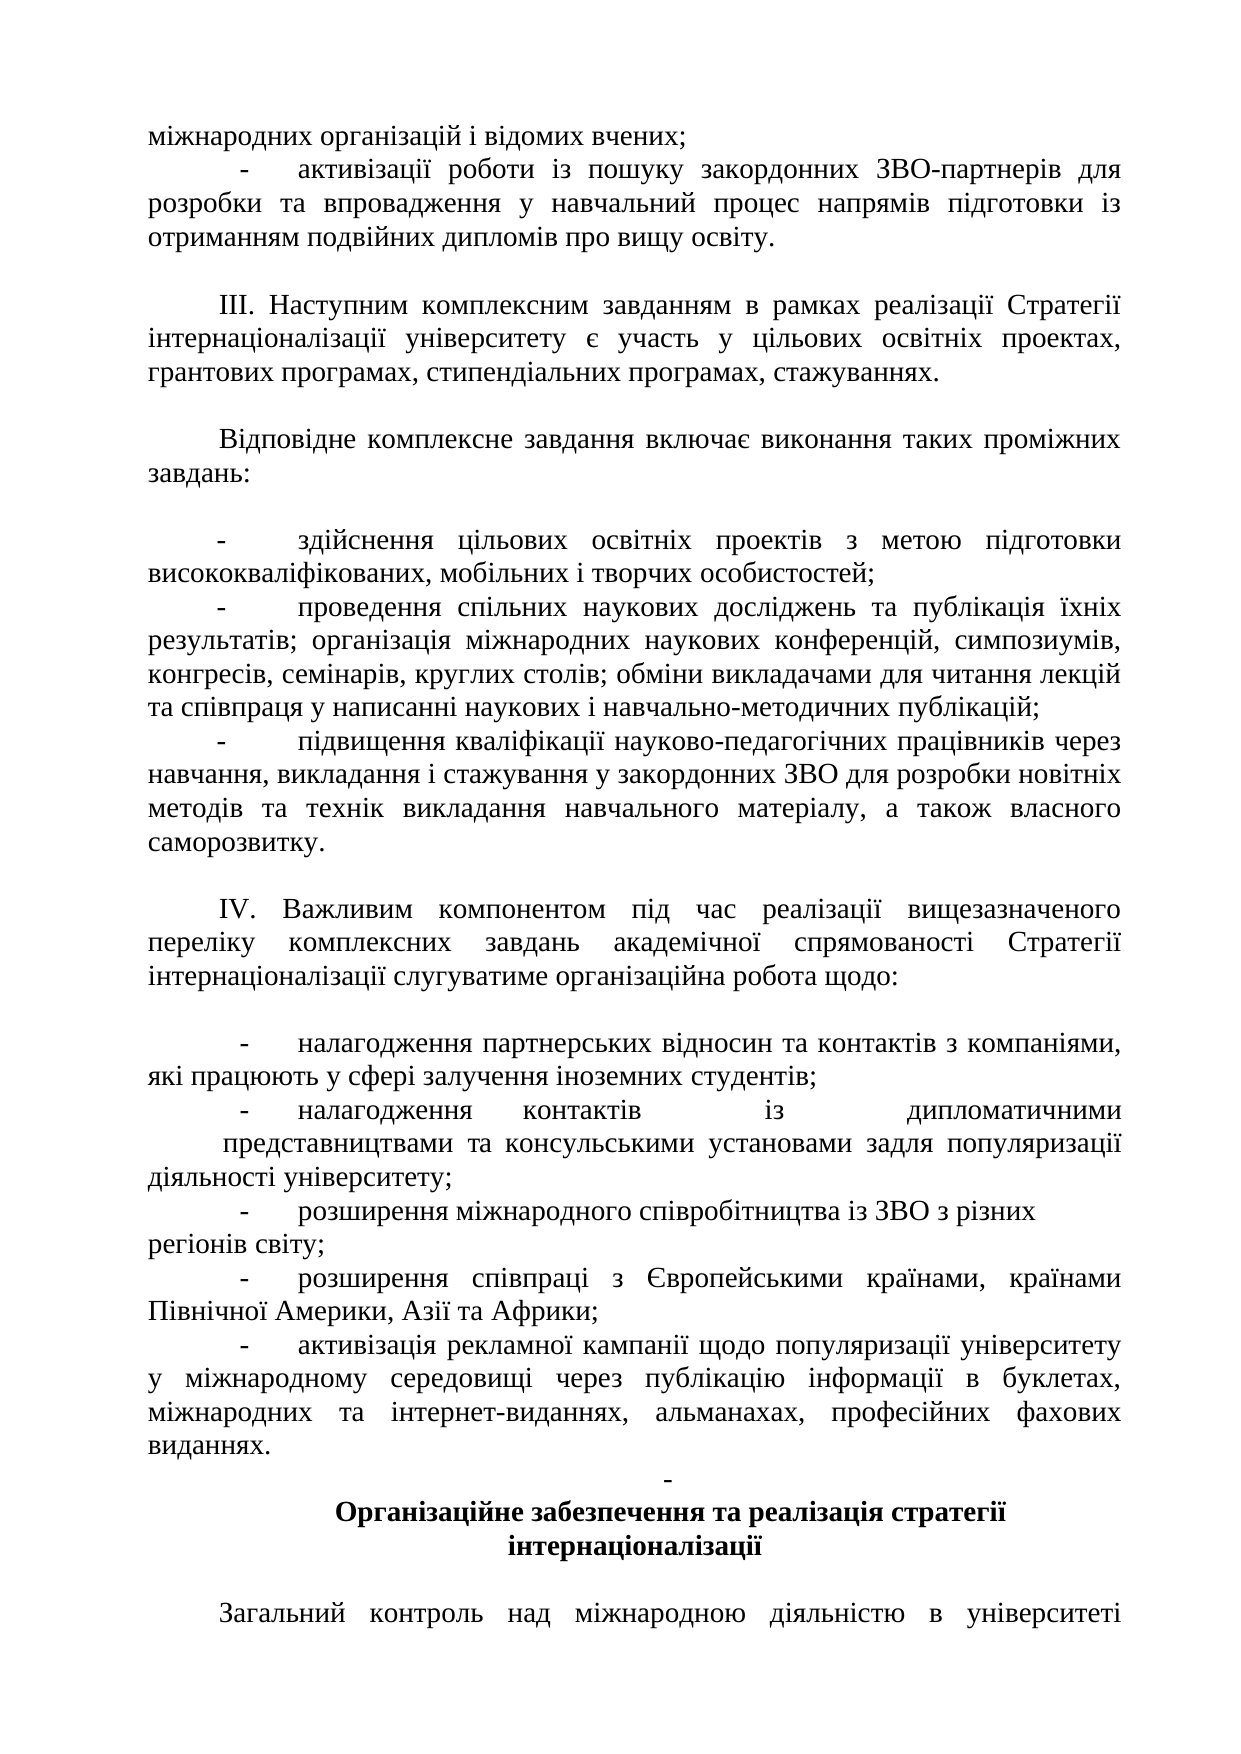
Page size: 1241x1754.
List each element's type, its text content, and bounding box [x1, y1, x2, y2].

list розширення міжнародного співробітництва із ЗВО з різних регіонів світу; [148, 1193, 1122, 1260]
subtitle Організаційне забезпечення та реалізація стратегії інтернаціоналізації [148, 1494, 1122, 1562]
list активізація рекламної кампанії щодо популяризації університету у міжнародному середовищі через публікацію інформації в буклетах, міжнародних та інтернет-виданнях, альманахах, професійних фахових виданнях. [148, 1327, 1122, 1461]
list проведення спільних наукових досліджень та публікація їхніх результатів; організація міжнародних наукових конференцій, симпозиумів, конгресів, семінарів, круглих столів; обміни викладачами для читання лекцій та співпраця у написанні наукових і навчально-методичних публікацій; [148, 589, 1122, 723]
list розширення співпраці з Європейськими країнами, країнами Північної Америки, Азії та Африки; [148, 1260, 1122, 1327]
text IV. Важливим компонентом під час реалізації вищезазначеного переліку комплексних завдань академічної спрямованості Стратегії інтернаціоналізації слугуватиме організаційна робота щодо: [148, 891, 1122, 991]
list здійснення цільових освітніх проектів з метою підготовки висококваліфікованих, мобільних і творчих особистостей; [148, 522, 1122, 589]
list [148, 118, 1122, 152]
list налагодження контактів із дипломатичними представництвами та консульськими установами задля популяризації діяльності університету; [148, 1092, 1122, 1193]
list активізації роботи із пошуку закордонних ЗВО-партнерів для розробки та впровадження у навчальний процес напрямів підготовки із отриманням подвійних дипломів про вищу освіту. [148, 152, 1122, 252]
list підвищення кваліфікації науково-педагогічних працівників через навчання, викладання і стажування у закордонних ЗВО для розробки новітніх методів та технік викладання навчального матеріалу, а також власного саморозвитку. [148, 723, 1122, 857]
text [148, 1595, 1122, 1629]
list налагодження партнерських відносин та контактів з компаніями, які працюють у сфері залучення іноземних студентів; [148, 1025, 1122, 1092]
text ІІІ. Наступним комплексним завданням в рамках реалізації Стратегії інтернаціоналізації університету є участь у цільових освітніх проектах, грантових програмах, стипендіальних програмах, стажуваннях. [148, 287, 1122, 388]
text Відповідне комплексне завдання включає виконання таких проміжних завдань: [148, 421, 1122, 488]
